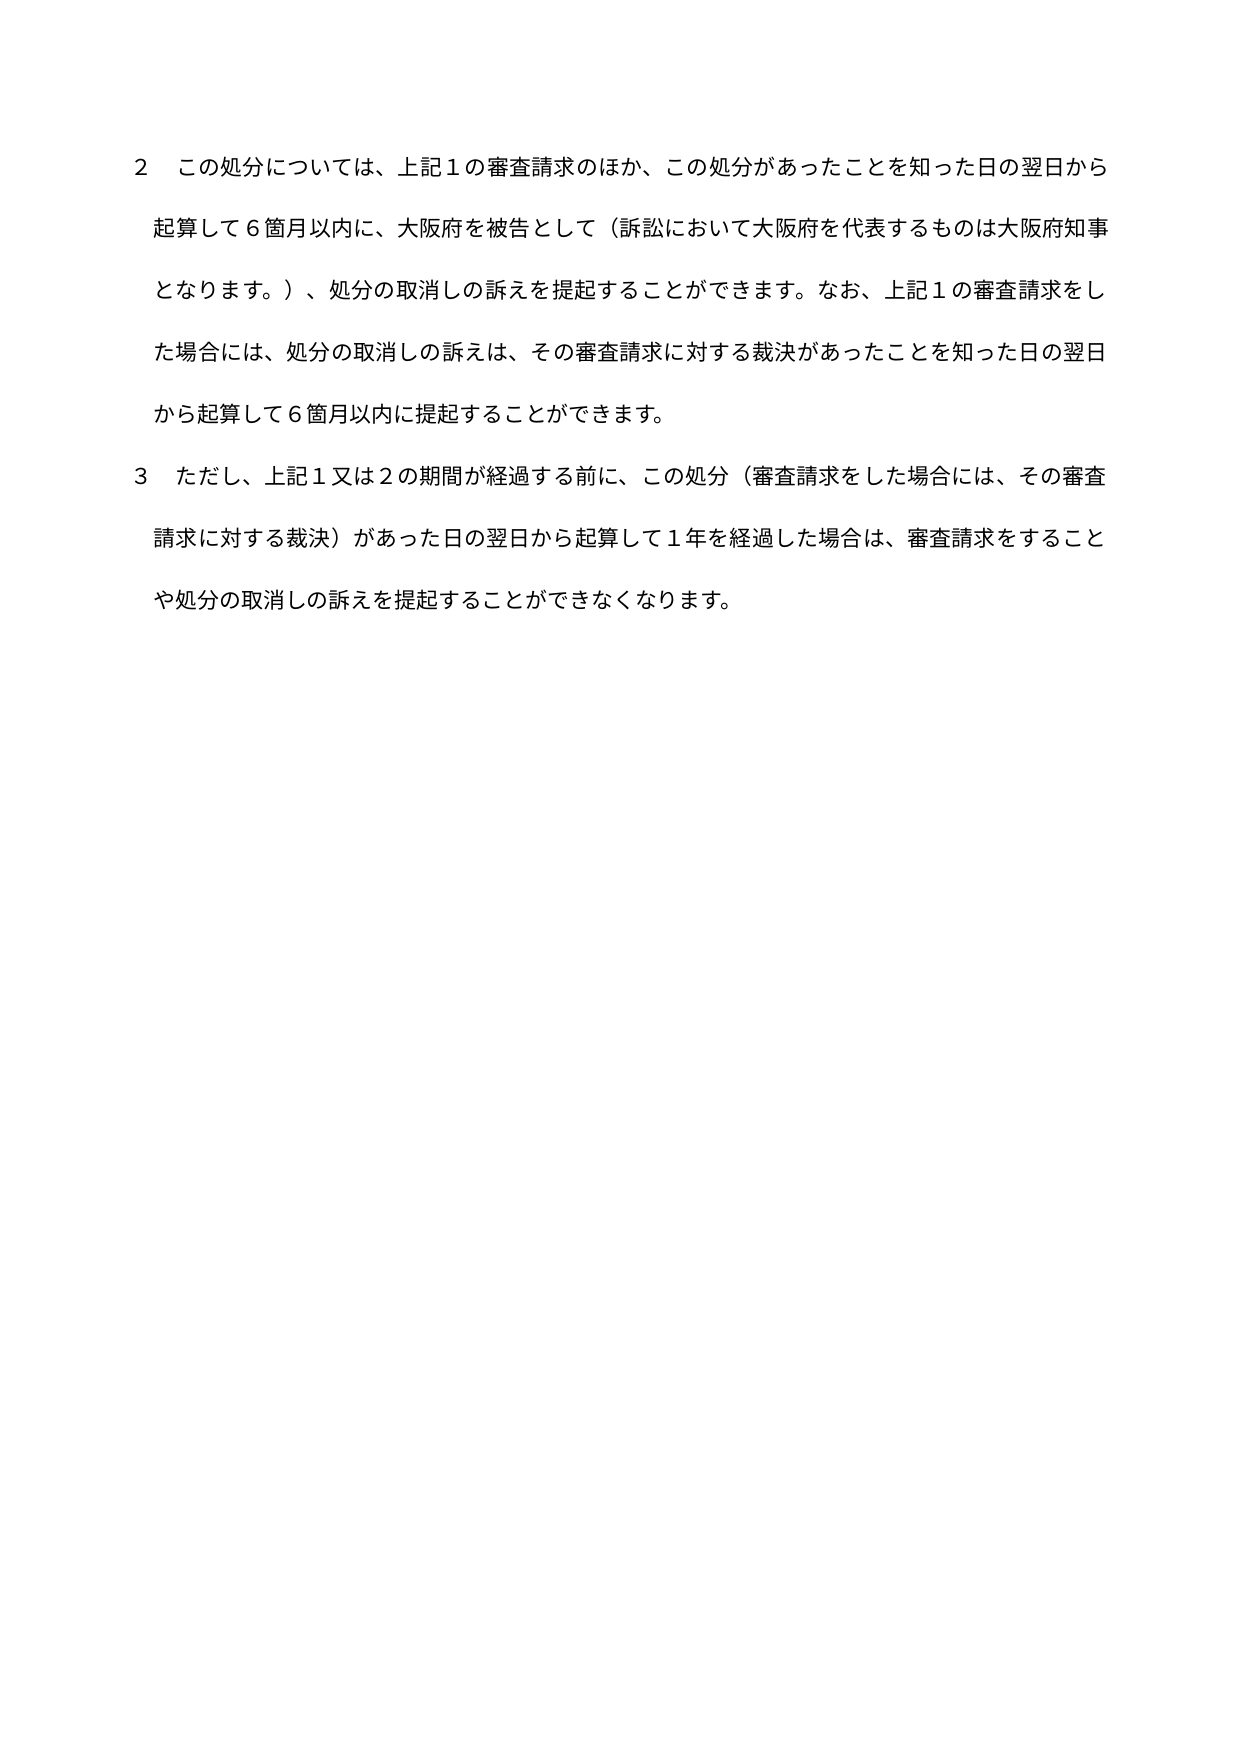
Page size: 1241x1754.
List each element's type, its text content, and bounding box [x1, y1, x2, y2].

list この処分については、上記１の審査請求のほか、この処分があったことを知った日の翌日から起算して６箇月以内に、大阪府を被告として（訴訟において大阪府を代表するものは大阪府知事となります。）、処分の取消しの訴えを提起することができます。なお、上記１の審査請求をした場合には、処分の取消しの訴えは、その審査請求に対する裁決があったことを知った日の翌日から起算して６箇月以内に提起することができます。 [130, 134, 1110, 444]
list ただし、上記１又は２の期間が経過する前に、この処分（審査請求をした場合には、その審査請求に対する裁決）があった日の翌日から起算して１年を経過した場合は、審査請求をすることや処分の取消しの訴えを提起することができなくなります。 [130, 444, 1110, 629]
